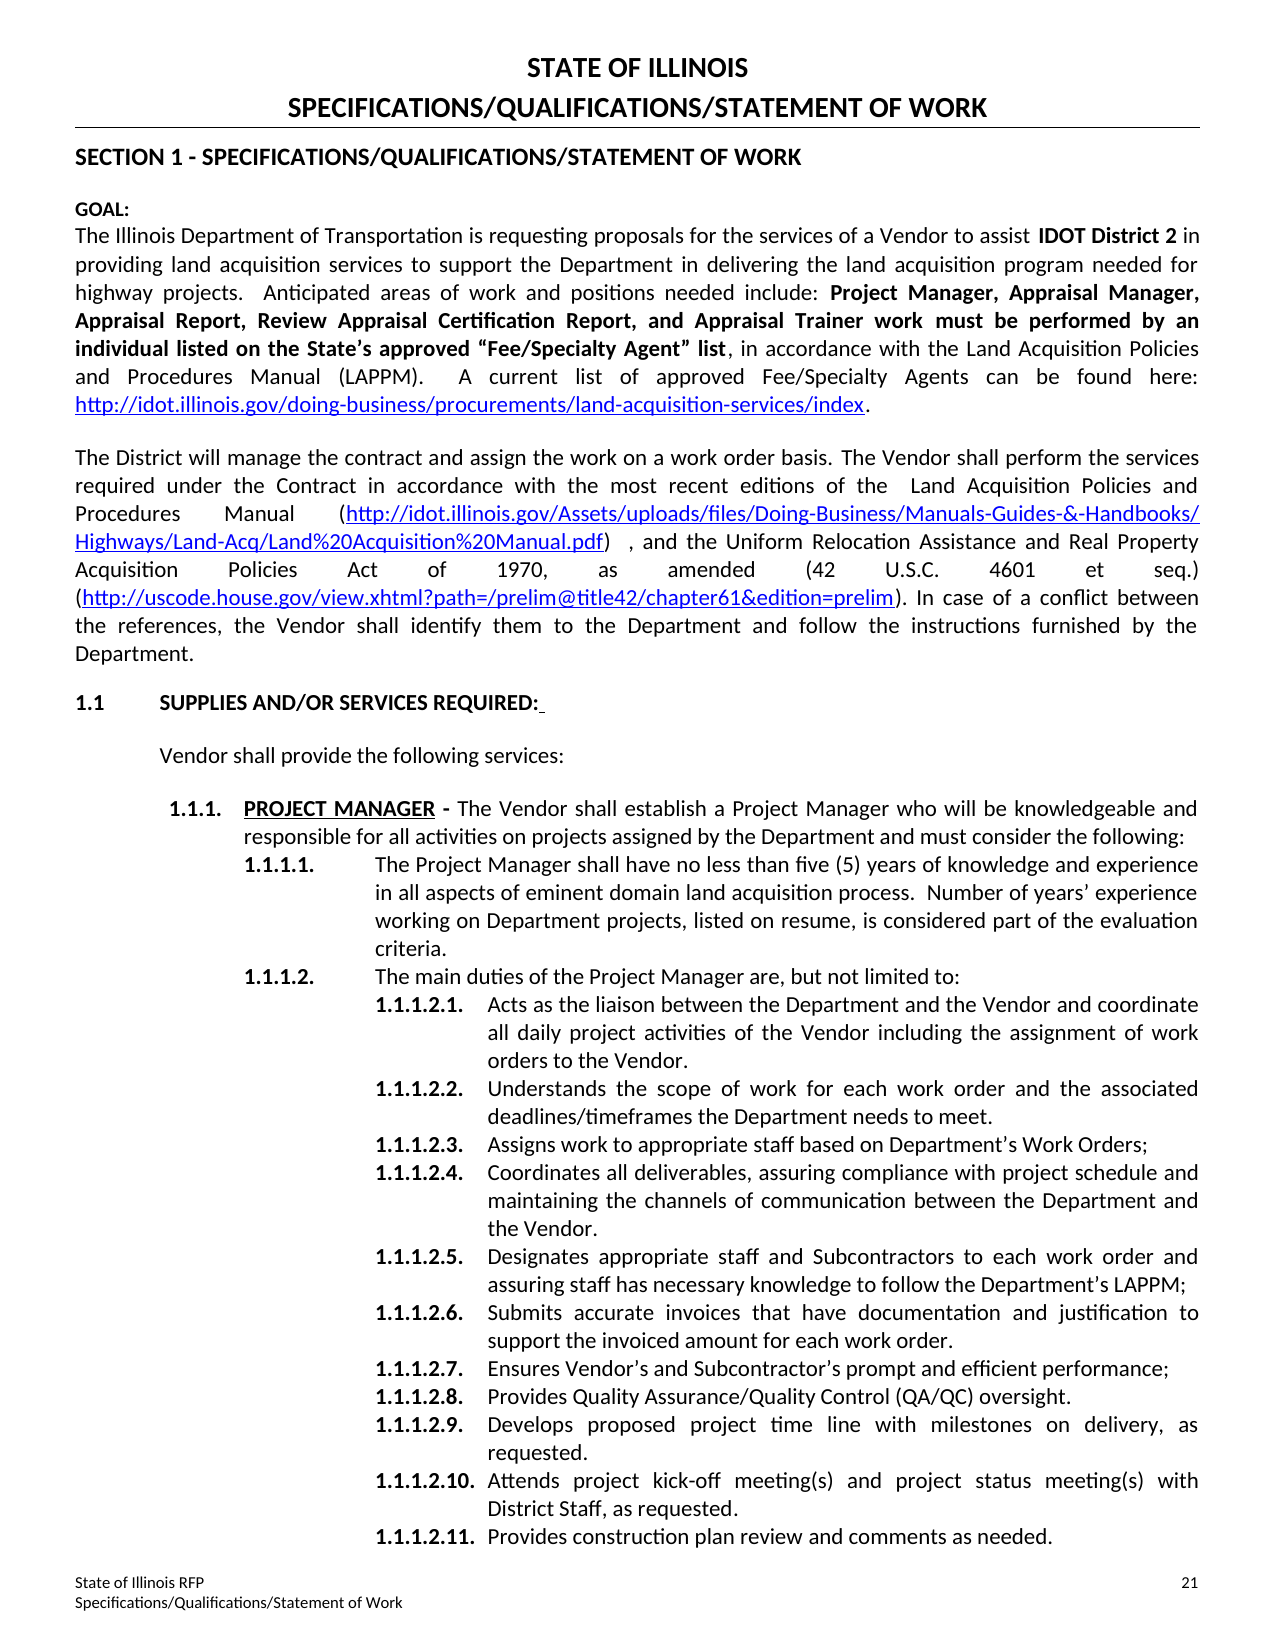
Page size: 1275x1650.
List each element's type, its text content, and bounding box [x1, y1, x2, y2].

list Provides Quality Assurance/Quality Control (QA/QC) oversight. [375, 1382, 1200, 1410]
list SUPPLIES AND/OR SERVICES REQUIRED: [75, 688, 1200, 716]
text Vendor shall provide the following services: [75, 741, 1200, 769]
text The District will manage the contract and assign the work on a work order basis. The Vendor shall perform the services required under the Contract in accordance with the most recent editions of the Land Acquisition Policies and Procedures Manual (http://idot.illinois.gov/Assets/uploads/files/Doing-Business/Manuals-Guides-&-Handbooks/Highways/Land-Acq/Land%20Acquisition%20Manual.pdf) , and the Uniform Relocation Assistance and Real Property Acquisition Policies Act of 1970, as amended (42 U.S.C. 4601 et seq.) (http://uscode.house.gov/view.xhtml?path=/prelim@title42/chapter61&edition=prelim). In case of a conflict between the references, the Vendor shall identify them to the Department and follow the instructions furnished by the Department. [75, 443, 1200, 667]
list Assigns work to appropriate staff based on Department’s Work Orders; [375, 1130, 1200, 1158]
list Coordinates all deliverables, assuring compliance with project schedule and maintaining the channels of communication between the Department and the Vendor. [375, 1158, 1200, 1242]
list PROJECT MANAGER - The Vendor shall establish a Project Manager who will be knowledgeable and responsible for all activities on projects assigned by the Department and must consider the following: [169, 794, 1200, 850]
list Submits accurate invoices that have documentation and justification to support the invoiced amount for each work order. [375, 1298, 1200, 1354]
list The main duties of the Project Manager are, but not limited to: [244, 962, 1200, 990]
list Understands the scope of work for each work order and the associated deadlines/timeframes the Department needs to meet. [375, 1074, 1200, 1130]
text The Illinois Department of Transportation is requesting proposals for the services of a Vendor to assist IDOT District 2 in providing land acquisition services to support the Department in delivering the land acquisition program needed for highway projects. Anticipated areas of work and positions needed include: Project Manager, Appraisal Manager, Appraisal Report, Review Appraisal Certification Report, and Appraisal Trainer work must be performed by an individual listed on the State’s approved “Fee/Specialty Agent” list, in accordance with the Land Acquisition Policies and Procedures Manual (LAPPM). A current list of approved Fee/Specialty Agents can be found here: http://idot.illinois.gov/doing-business/procurements/land-acquisition-services/index. [75, 222, 1200, 418]
list Attends project kick-off meeting(s) and project status meeting(s) with District Staff, as requested. [375, 1466, 1200, 1522]
list Provides construction plan review and comments as needed. [375, 1522, 1200, 1550]
list Ensures Vendor’s and Subcontractor’s prompt and efficient performance; [375, 1354, 1200, 1382]
list The Project Manager shall have no less than five (5) years of knowledge and experience in all aspects of eminent domain land acquisition process. Number of years’ experience working on Department projects, listed on resume, is considered part of the evaluation criteria. [244, 850, 1200, 962]
list Designates appropriate staff and Subcontractors to each work order and assuring staff has necessary knowledge to follow the Department’s LAPPM; [375, 1242, 1200, 1298]
text GOAL: [75, 196, 1200, 222]
list Develops proposed project time line with milestones on delivery, as requested. [375, 1410, 1200, 1466]
text SECTION 1 - SPECIFICATIONS/QUALIFICATIONS/STATEMENT OF WORK [75, 141, 1200, 171]
list Acts as the liaison between the Department and the Vendor and coordinate all daily project activities of the Vendor including the assignment of work orders to the Vendor. [375, 990, 1200, 1074]
